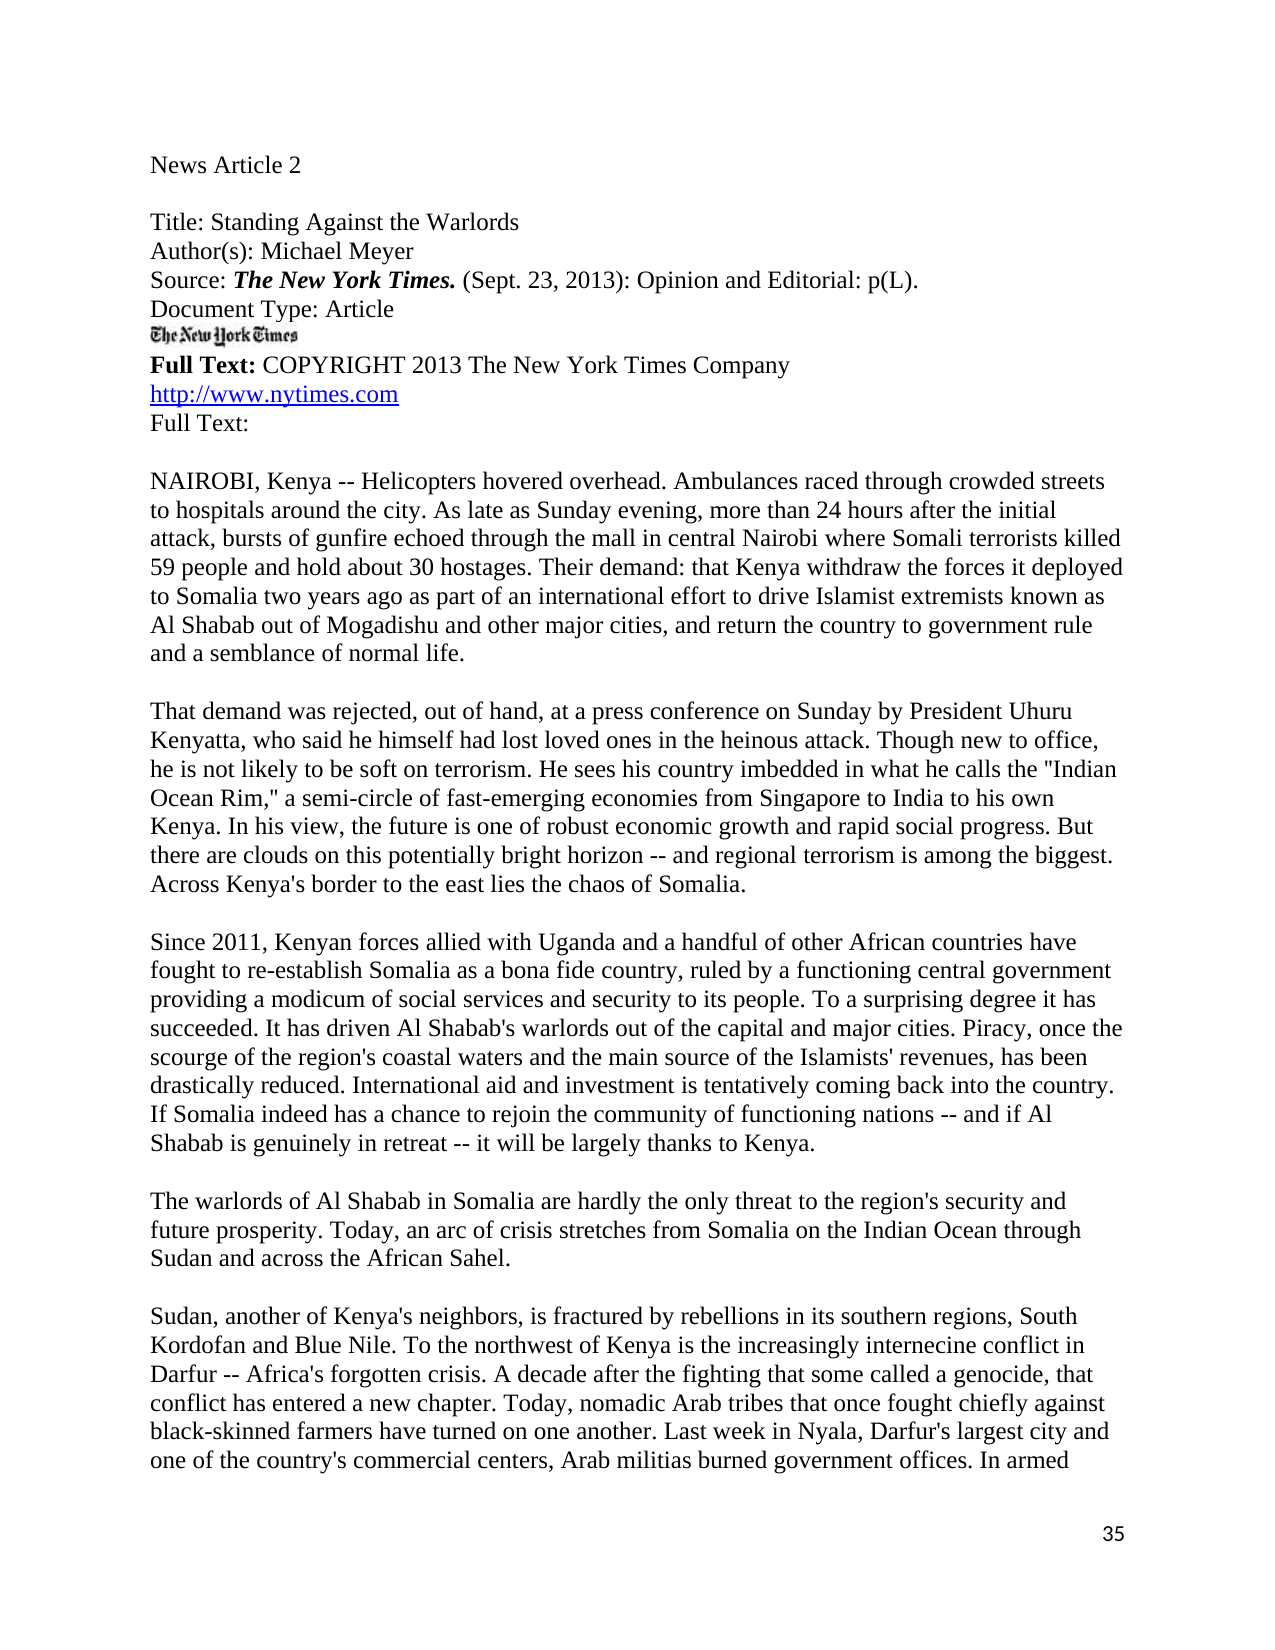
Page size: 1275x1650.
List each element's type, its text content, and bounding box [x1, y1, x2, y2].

text Document Type: Article [150, 294, 1125, 322]
picture [150, 322, 299, 348]
text The warlords of Al Shabab in Somalia are hardly the only threat to the region's security and future prosperity. Today, an arc of crisis stretches from Somalia on the Indian Ocean through Sudan and across the African Sahel. [150, 1186, 1125, 1272]
text That demand was rejected, out of hand, at a press conference on Sunday by President Uhuru Kenyatta, who said he himself had lost loved ones in the heinous attack. Though new to office, he is not likely to be soft on terrorism. He sees his country imbedded in what he calls the ''Indian Ocean Rim,'' a semi-circle of fast-emerging economies from Singapore to India to his own Kenya. In his view, the future is one of robust economic growth and rapid social progress. But there are clouds on this potentially bright horizon -- and regional terrorism is among the biggest. Across Kenya's border to the east lies the chaos of Somalia. [150, 696, 1125, 898]
text http://www.nytimes.com [150, 379, 1125, 408]
text Source: The New York Times. (Sept. 23, 2013): Opinion and Editorial: p(L). [150, 265, 1125, 294]
text Since 2011, Kenyan forces allied with Uganda and a handful of other African countries have fought to re-establish Somalia as a bona fide country, ruled by a functioning central government providing a modicum of social services and security to its people. To a surprising degree it has succeeded. It has driven Al Shabab's warlords out of the capital and major cities. Piracy, once the scourge of the region's coastal waters and the main source of the Islamists' revenues, has been drastically reduced. International aid and investment is tentatively coming back into the country. If Somalia indeed has a chance to rejoin the community of functioning nations -- and if Al Shabab is genuinely in retreat -- it will be largely thanks to Kenya. [150, 927, 1125, 1157]
text Full Text: COPYRIGHT 2013 The New York Times Company [150, 351, 1125, 379]
text Title: Standing Against the Warlords [150, 207, 1125, 236]
text News Article 2 [150, 150, 1125, 179]
text Author(s): Michael Meyer [150, 236, 1125, 265]
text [150, 1301, 1125, 1474]
text NAIROBI, Kenya -- Helicopters hovered overhead. Ambulances raced through crowded streets to hospitals around the city. As late as Sunday evening, more than 24 hours after the initial attack, bursts of gunfire echoed through the mall in central Nairobi where Somali terrorists killed 59 people and hold about 30 hostages. Their demand: that Kenya withdraw the forces it deployed to Somalia two years ago as part of an international effort to drive Islamist extremists known as Al Shabab out of Mogadishu and other major cities, and return the country to government rule and a semblance of normal life. [150, 466, 1125, 667]
text Full Text: [150, 408, 1125, 437]
